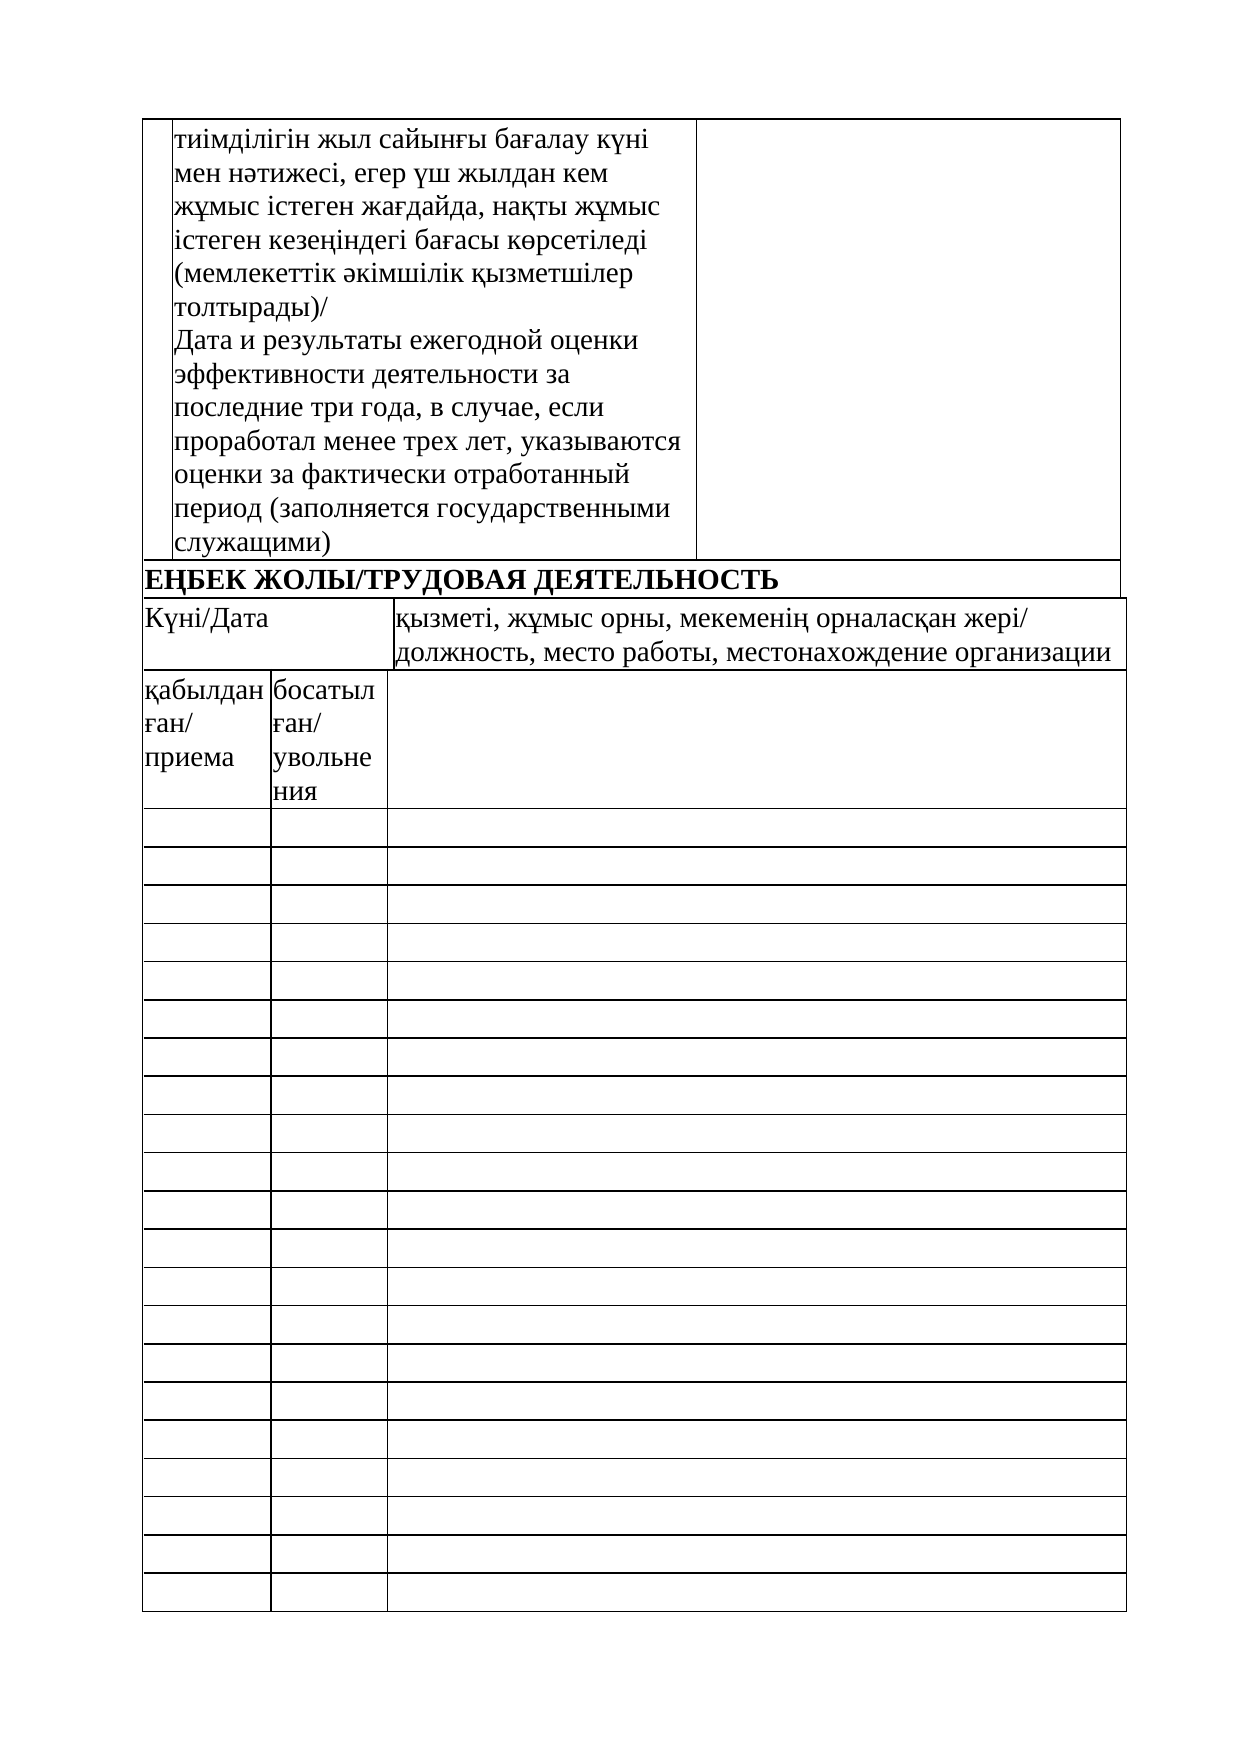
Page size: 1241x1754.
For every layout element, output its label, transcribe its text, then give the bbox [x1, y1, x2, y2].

table_cell [143, 1420, 270, 1458]
table_cell [143, 1497, 270, 1534]
table_cell [388, 1306, 1126, 1343]
table_cell [143, 1459, 270, 1496]
table_cell [143, 885, 270, 922]
table_cell [388, 924, 1126, 961]
table_cell [143, 1115, 270, 1152]
table_cell [143, 1076, 270, 1113]
table_cell [143, 1191, 270, 1228]
table_cell [388, 962, 1126, 999]
table_cell [388, 1192, 1126, 1228]
table_cell [388, 1536, 1126, 1572]
table_cell [272, 1459, 387, 1496]
table_cell [388, 1459, 1126, 1496]
table_cell [272, 1497, 387, 1534]
table_cell [388, 1383, 1126, 1419]
table_cell [143, 1382, 270, 1419]
table_cell [388, 1421, 1126, 1458]
table_cell [697, 120, 1120, 559]
table_cell ЕҢБЕК ЖОЛЫ/ТРУДОВАЯ ДЕЯТЕЛЬНОСТЬ [143, 560, 1120, 597]
table_cell [388, 1268, 1126, 1305]
table_cell [272, 1268, 387, 1305]
table_cell [143, 1038, 270, 1075]
table_cell қабылданған/приема [143, 670, 270, 808]
table_cell [272, 809, 387, 846]
table_cell [388, 1115, 1126, 1152]
table_cell [388, 1077, 1126, 1113]
table_cell [272, 1536, 387, 1572]
table_cell [143, 1000, 270, 1037]
table_cell [388, 809, 1126, 846]
table_cell [143, 1306, 270, 1343]
table_cell [272, 1001, 387, 1037]
table_cell [143, 1344, 270, 1381]
table_cell [388, 1039, 1126, 1075]
table_cell [143, 1229, 270, 1266]
table_cell [143, 962, 270, 999]
table_cell [272, 1306, 387, 1343]
table_cell [272, 962, 387, 999]
table_cell [272, 1077, 387, 1113]
table_cell [388, 1001, 1126, 1037]
table_cell [388, 1497, 1126, 1534]
table_cell [272, 1383, 387, 1419]
table_cell [388, 886, 1126, 922]
table_cell [388, 1153, 1126, 1190]
table_cell [272, 1039, 387, 1075]
table_cell [272, 848, 387, 884]
table_cell қызметі, жұмыс орны, мекеменің орналасқан жері/ должность, место работы, местонахождение организации [395, 599, 1126, 669]
table_cell [143, 1573, 270, 1611]
table_cell [272, 1421, 387, 1458]
table_cell [272, 924, 387, 961]
table_cell [388, 848, 1126, 884]
table_cell [143, 847, 270, 884]
table_cell Күні/Дата [143, 598, 393, 669]
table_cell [173, 120, 696, 559]
table_cell [272, 1153, 387, 1190]
table_cell [143, 1268, 270, 1305]
table_cell босатылған/ увольнения [272, 671, 387, 808]
table_cell [272, 1574, 387, 1611]
table_cell [272, 1230, 387, 1266]
table_cell 9. [143, 120, 172, 559]
table_cell [272, 886, 387, 922]
table_cell [272, 1345, 387, 1381]
table_cell [272, 1115, 387, 1152]
table_cell [388, 1230, 1126, 1266]
table_cell [143, 1535, 270, 1572]
table_cell [272, 1192, 387, 1228]
table_cell [388, 1574, 1126, 1611]
table_cell [143, 924, 270, 961]
table_cell [143, 809, 270, 846]
table_cell [388, 1345, 1126, 1381]
table_cell [143, 1153, 270, 1190]
table_cell [388, 671, 1126, 808]
